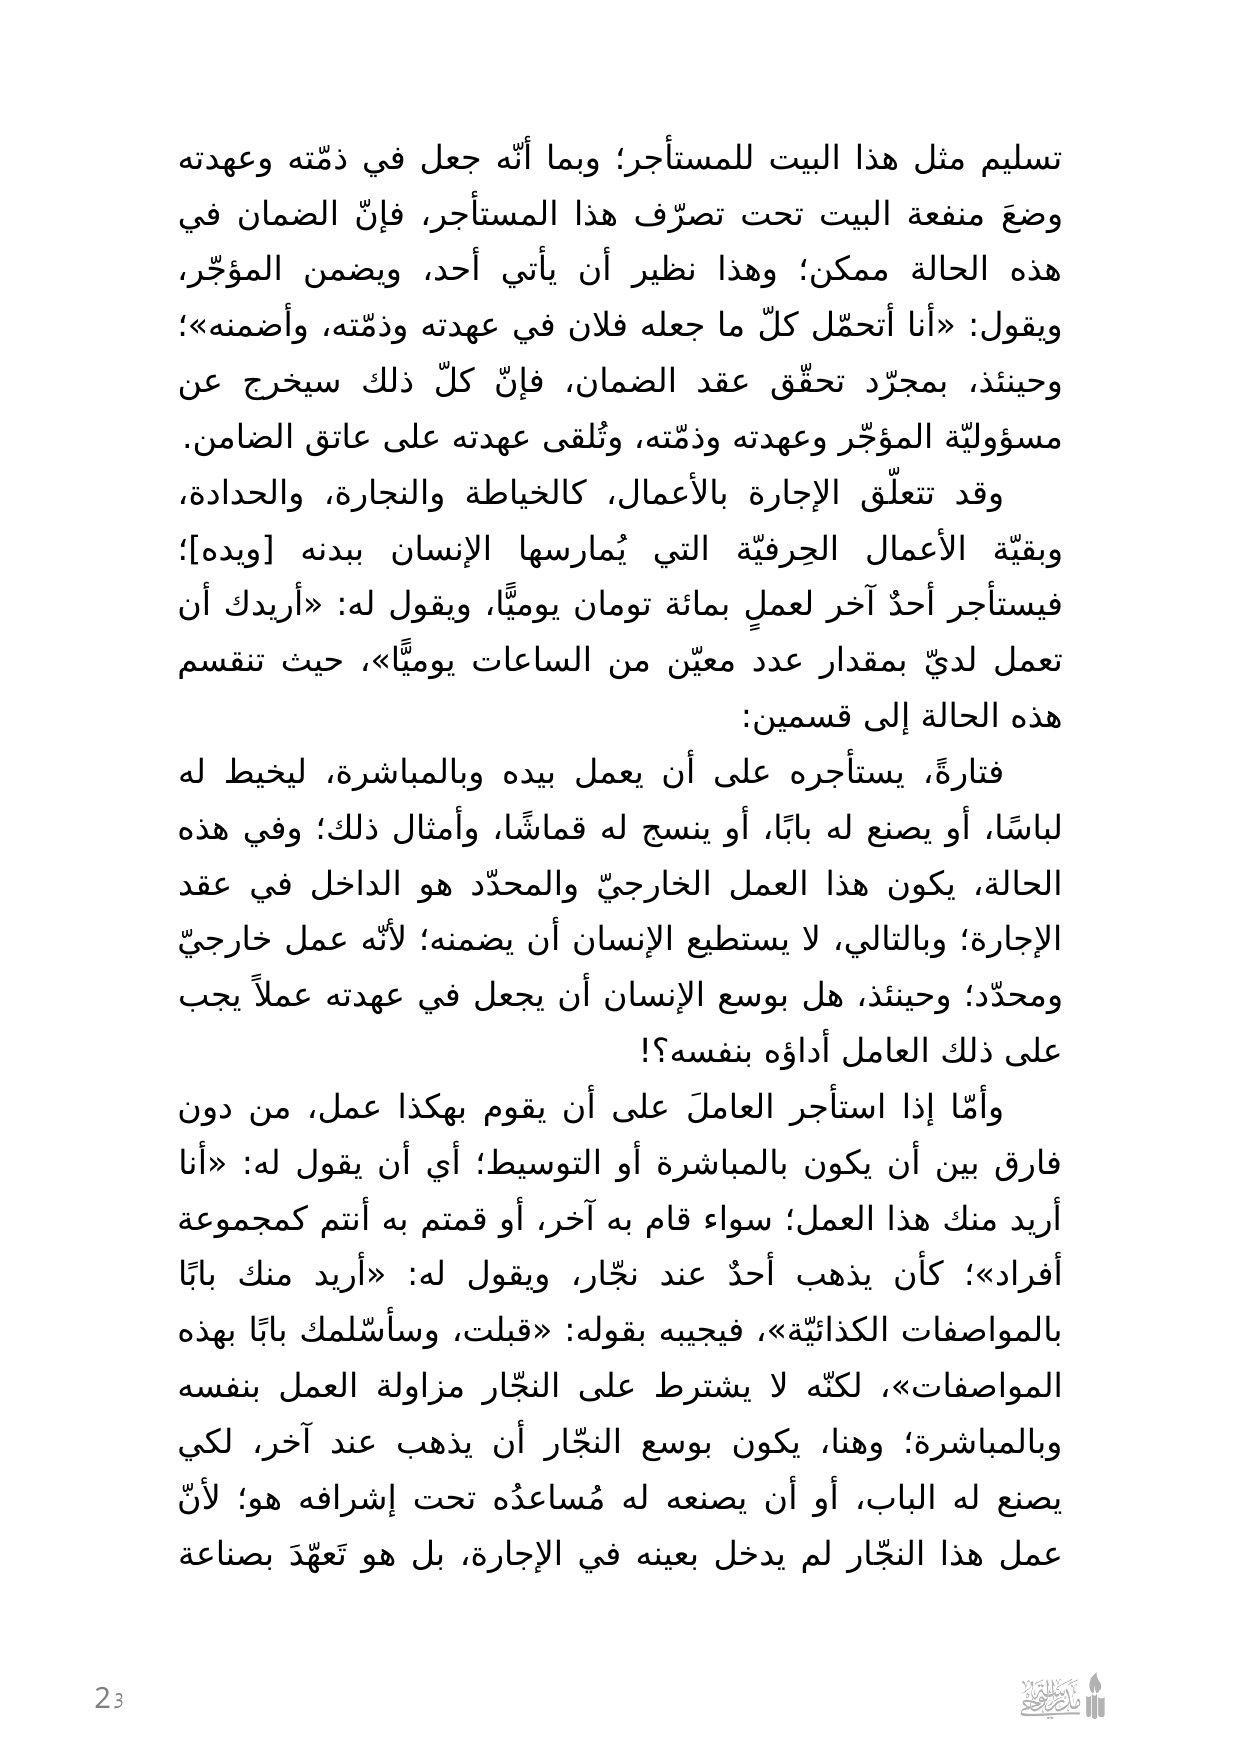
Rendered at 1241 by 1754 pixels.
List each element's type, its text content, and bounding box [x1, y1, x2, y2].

text فتارةً، يستأجره على أن يعمل بيده وبالمباشرة، ليخيط له لباسًا، أو يصنع له بابًا، أو ينسج له قماشًا، وأمثال ذلك؛ وفي هذه الحالة، يكون هذا العمل الخارجيّ والمحدّد هو الداخل في عقد الإجارة؛ وبالتالي، لا يستطيع الإنسان أن يضمنه؛ لأنّه عمل خارجيّ ومحدّد؛ وحينئذ، هل بوسع الإنسان أن يجعل في عهدته عملاً يجب على ذلك العامل أداؤه بنفسه؟! [177, 750, 1063, 1085]
picture [1020, 1672, 1105, 1719]
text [177, 1085, 1063, 1587]
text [177, 136, 1063, 471]
text وقد تتعلّق الإجارة بالأعمال، كالخياطة والنجارة، والحدادة، وبقيّة الأعمال الحِرفيّة التي يُمارسها الإنسان ببدنه [ويده]؛ فيستأجر أحدٌ آخر لعملٍ بمائة تومان يوميًّا، ويقول له: «أريدك أن تعمل لديّ بمقدار عدد معيّن من الساعات يوميًّا»، حيث تنقسم هذه الحالة إلى قسمين: [177, 471, 1063, 750]
